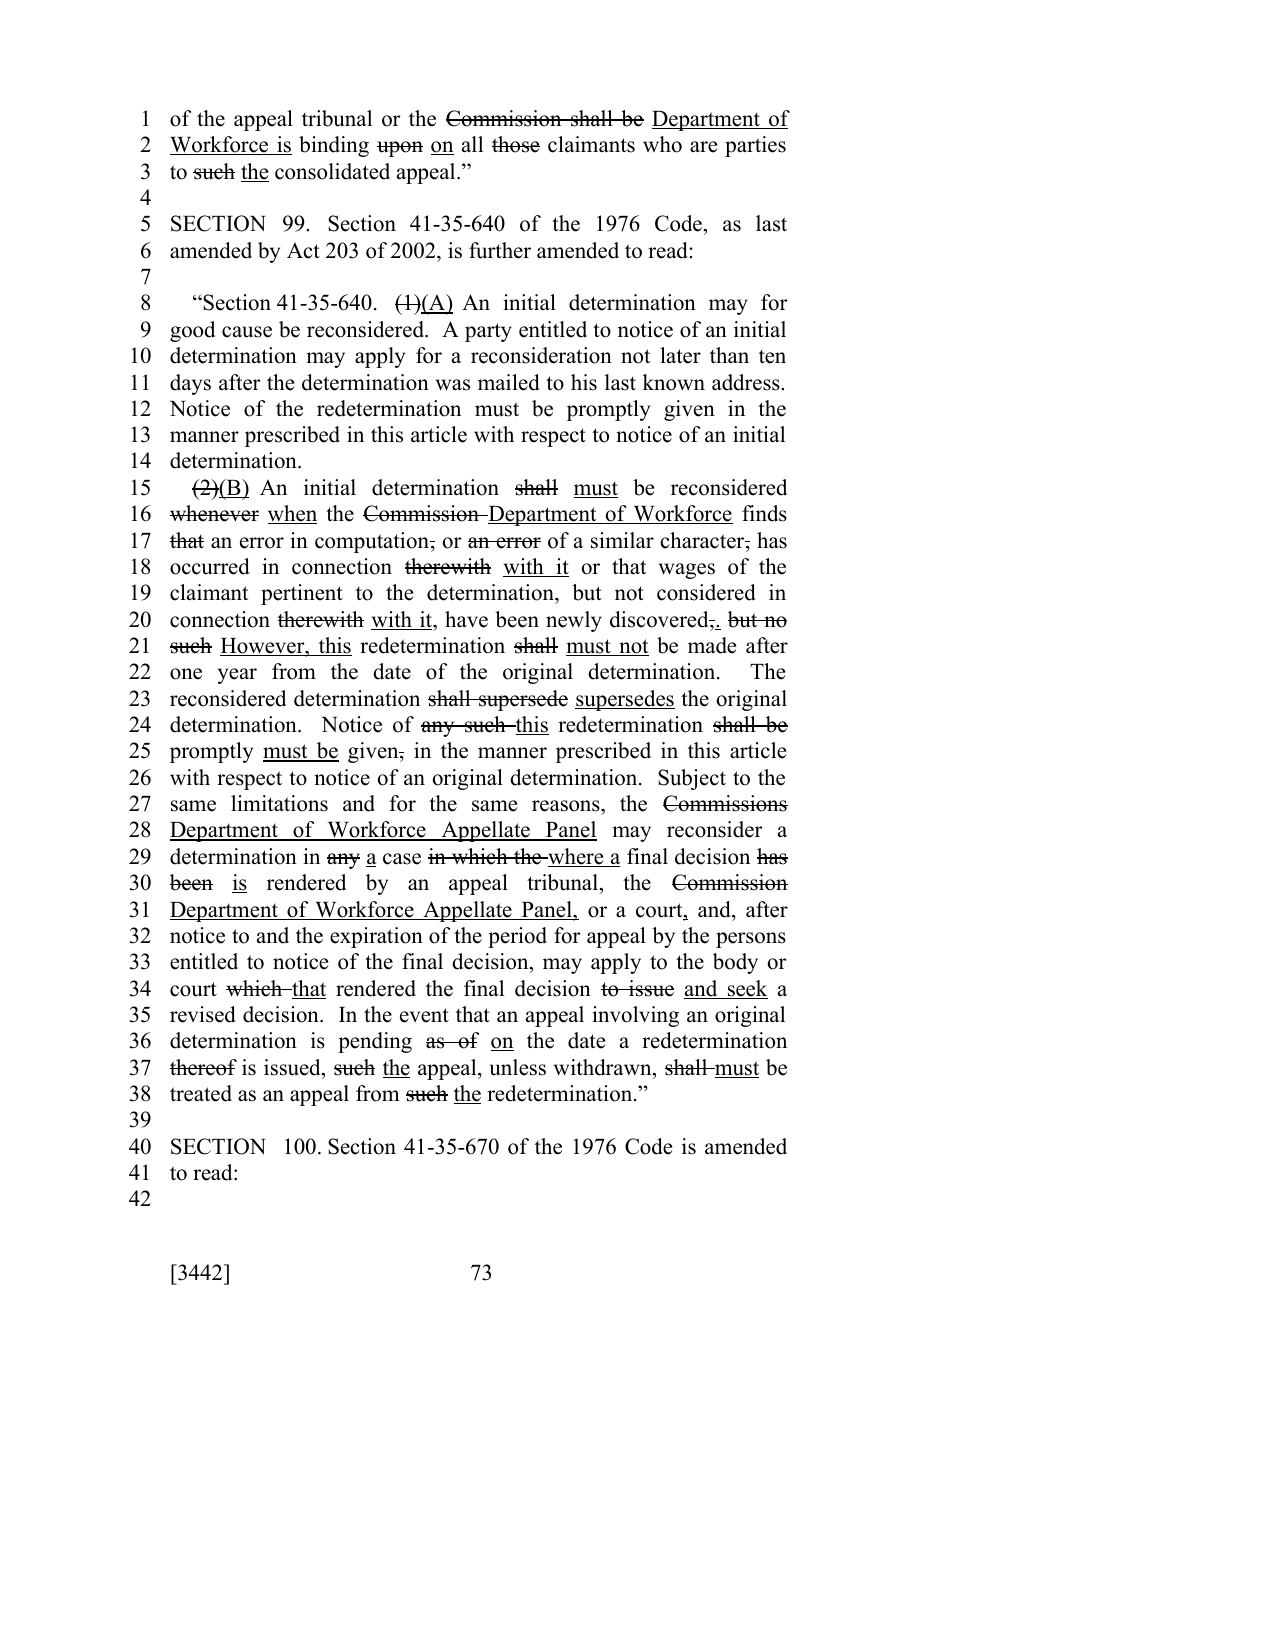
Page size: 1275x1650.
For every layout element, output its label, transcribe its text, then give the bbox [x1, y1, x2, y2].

text SECTION 100. Section 41-35-670 of the 1976 Code is amended to read: [169, 1133, 787, 1186]
text (2)(B) An initial determination shall must be reconsidered whenever when the Commission Department of Workforce finds that an error in computation, or an error of a similar character, has occurred in connection therewith with it or that wages of the claimant pertinent to the determination, but not considered in connection therewith with it, have been newly discovered,. but no such However, this redetermination shall must not be made after one year from the date of the original determination. The reconsidered determination shall supersede supersedes the original determination. Notice of any such this redetermination shall be promptly must be given, in the manner prescribed in this article with respect to notice of an original determination. Subject to the same limitations and for the same reasons, the Commissions Department of Workforce Appellate Panel may reconsider a determination in any a case in which the where a final decision has been is rendered by an appeal tribunal, the Commission Department of Workforce Appellate Panel, or a court, and, after notice to and the expiration of the period for appeal by the persons entitled to notice of the final decision, may apply to the body or court which that rendered the final decision to issue and seek a revised decision. In the event that an appeal involving an original determination is pending as of on the date a redetermination thereof is issued, such the appeal, unless withdrawn, shall must be treated as an appeal from such the redetermination.” [169, 474, 787, 1106]
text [169, 105, 787, 184]
text “Section 41-35-640. (1)(A) An initial determination may for good cause be reconsidered. A party entitled to notice of an initial determination may apply for a reconsideration not later than ten days after the determination was mailed to his last known address. Notice of the redetermination must be promptly given in the manner prescribed in this article with respect to notice of an initial determination. [169, 289, 787, 474]
text SECTION 99. Section 41-35-640 of the 1976 Code, as last amended by Act 203 of 2002, is further amended to read: [169, 210, 787, 263]
